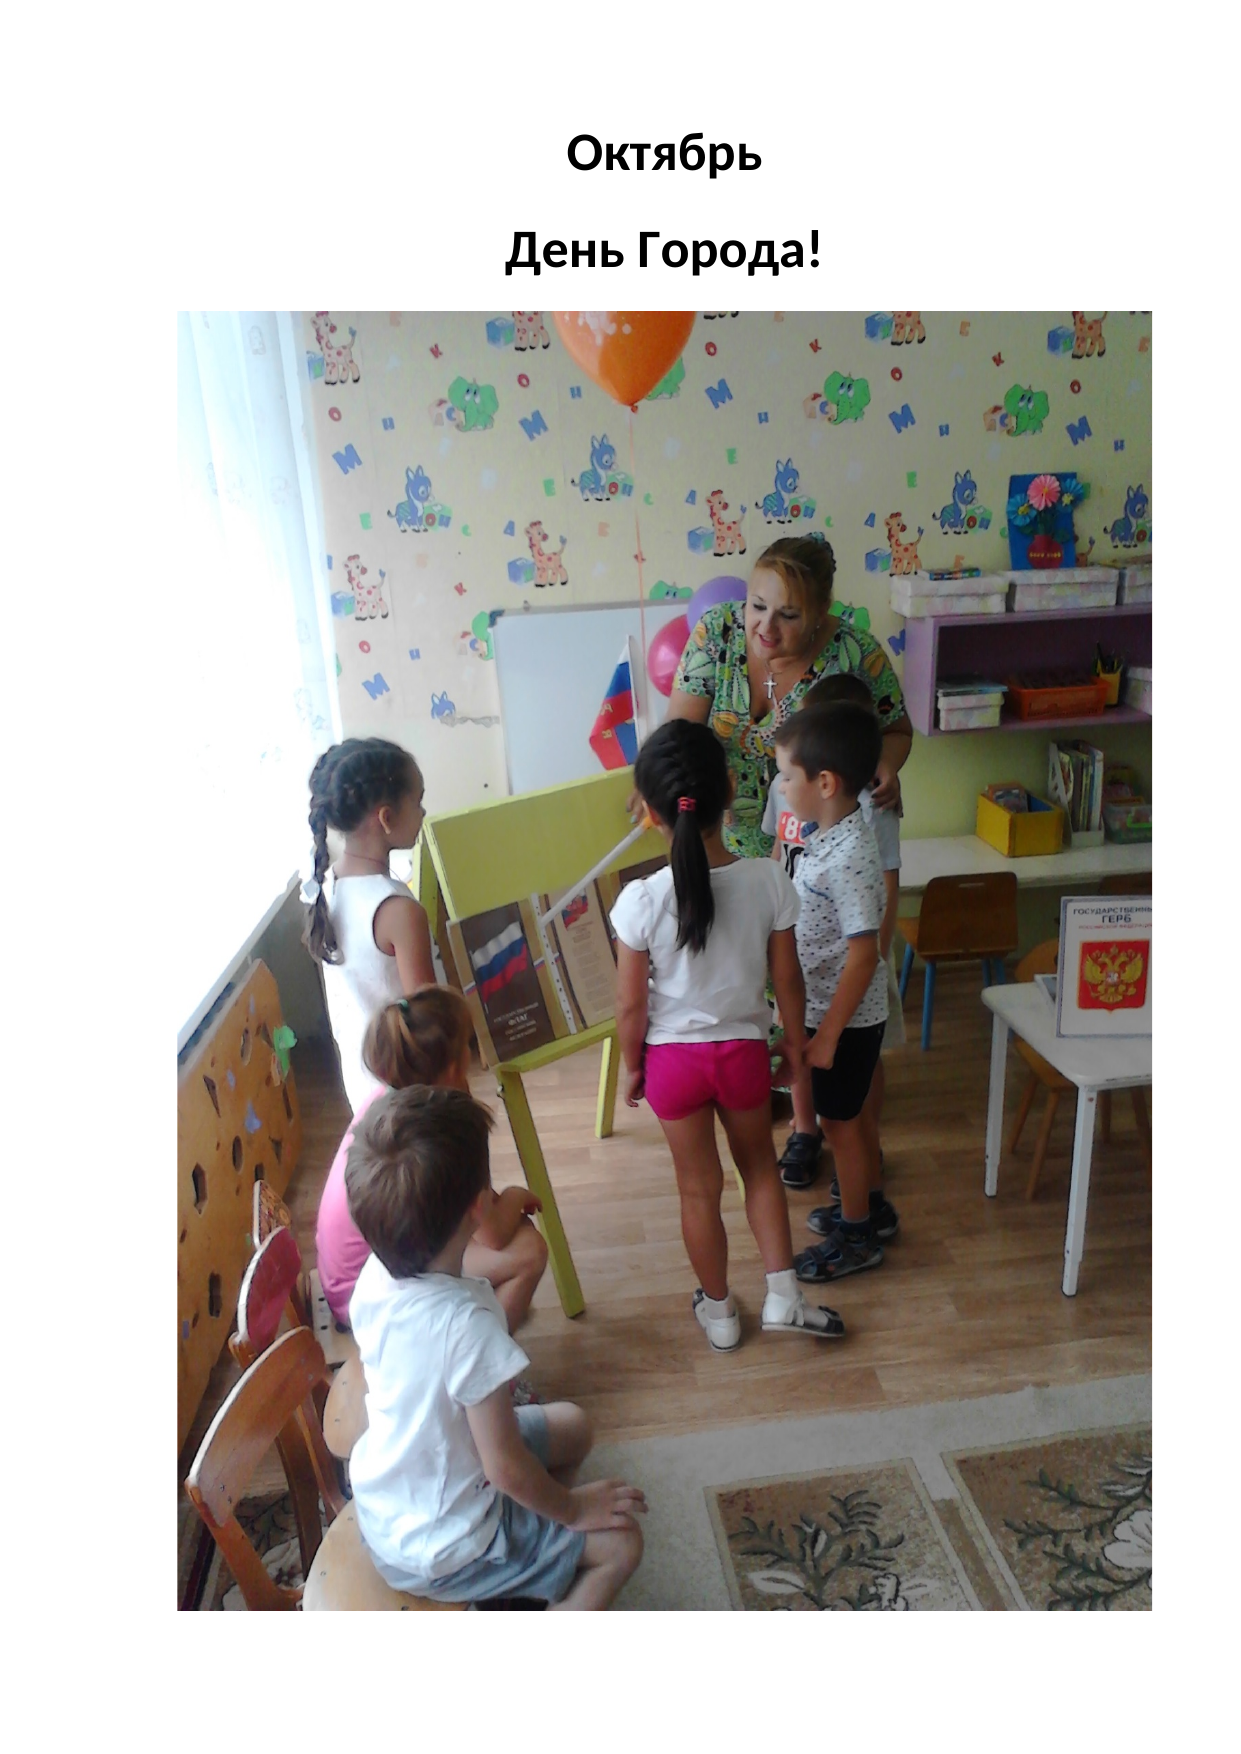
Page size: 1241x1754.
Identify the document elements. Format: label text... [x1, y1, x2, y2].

picture [177, 311, 1153, 1611]
text День Города! [177, 215, 1152, 281]
text Октябрь [177, 118, 1152, 184]
